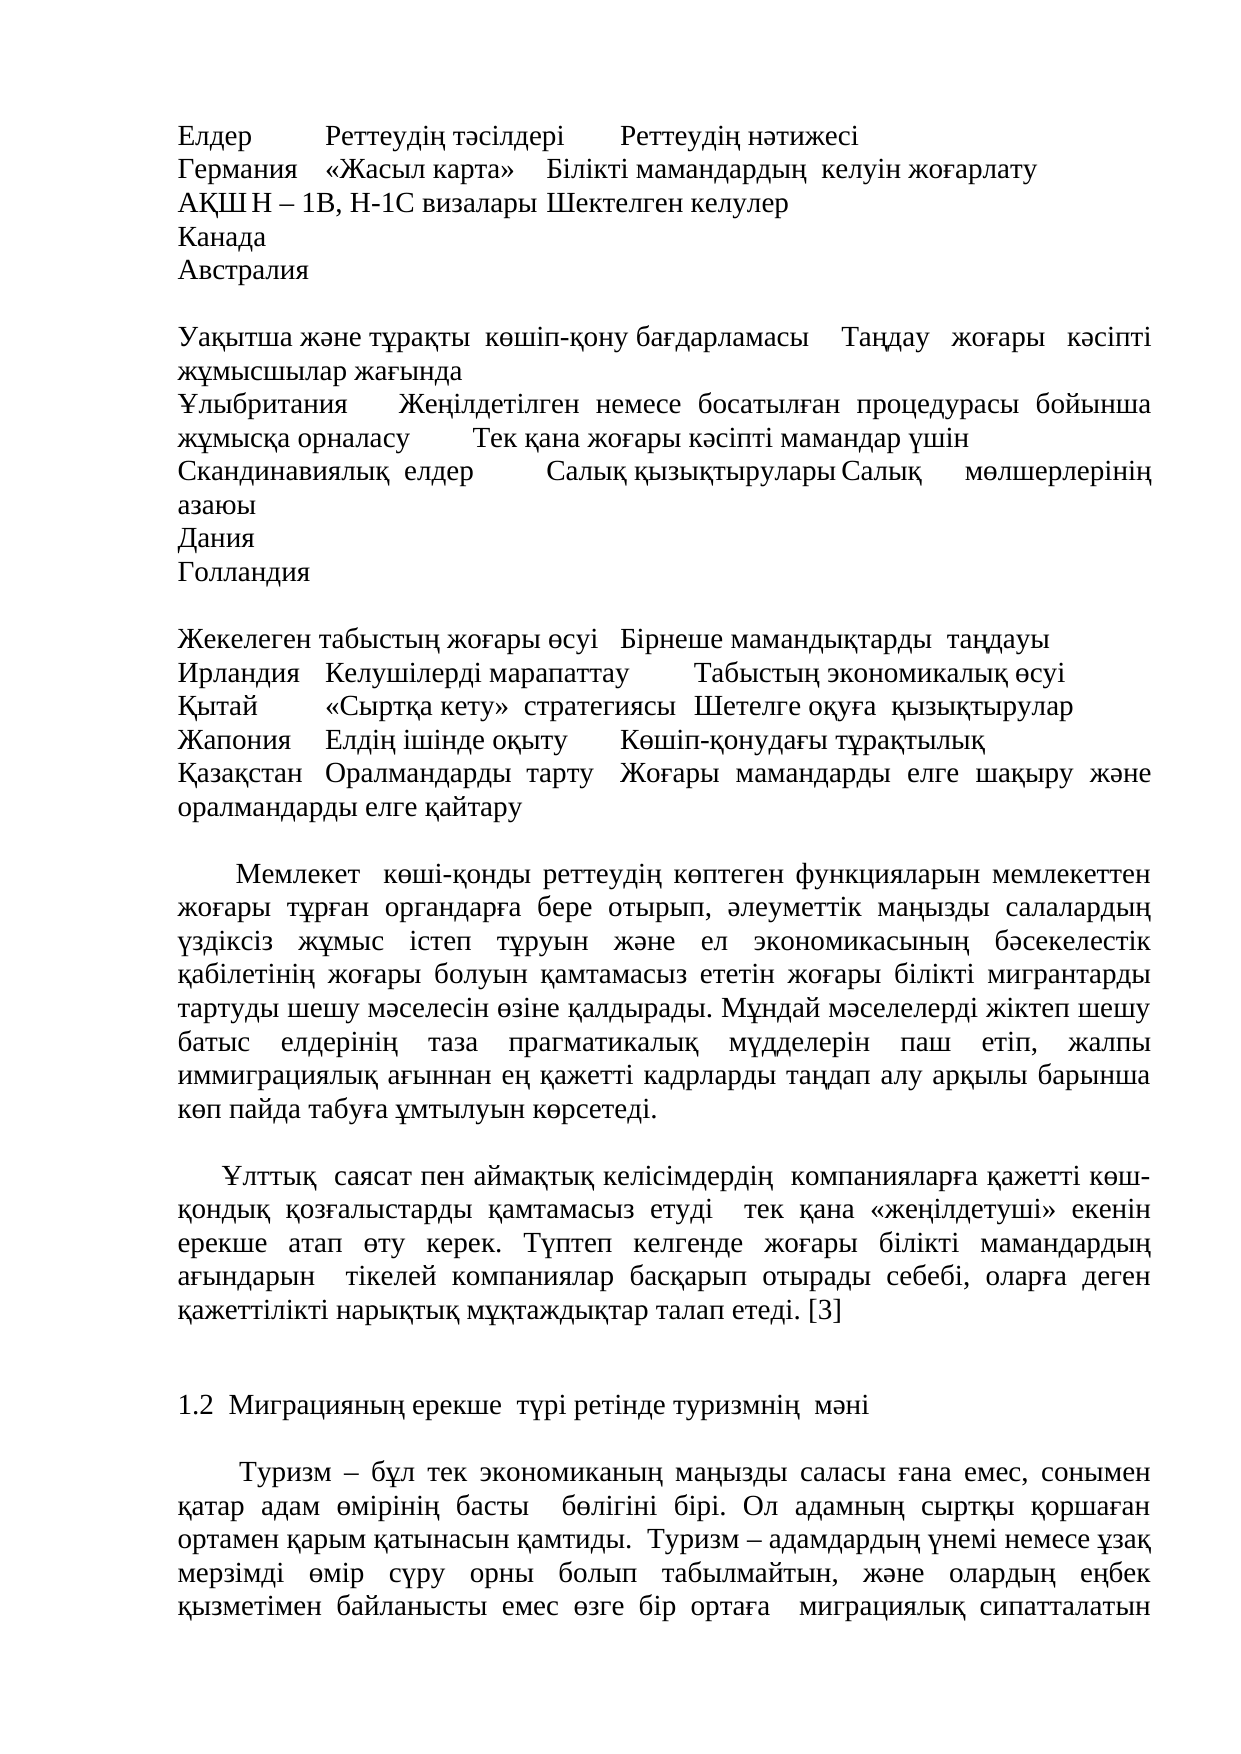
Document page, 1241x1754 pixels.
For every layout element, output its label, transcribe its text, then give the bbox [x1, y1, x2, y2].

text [177, 1454, 1152, 1622]
text 1.2 Миграцияның ерекше түрі ретінде туризмнің мәні [177, 1387, 1152, 1421]
text Уақытша және тұрақты көшіп-қону бағдарламасы Таңдау жоғары кәсіпті жұмысшылар жағында [177, 319, 1152, 386]
text Қытай «Сыртқа кету» стратегиясы Шетелге оқуға қызықтырулар [177, 688, 1152, 722]
text Елдер Реттеудің тәсілдері Реттеудің нәтижесі [177, 118, 1152, 152]
text Германия «Жасыл карта» Білікті мамандардың келуін жоғарлату [177, 152, 1152, 185]
text АҚШ Н – 1В, Н-1С визалары Шектелген келулер [177, 185, 1152, 219]
text Ұлыбритания Жеңілдетілген немесе босатылған процедурасы бойынша жұмысқа орналасу Тек қана жоғары кәсіпті мамандар үшін [177, 386, 1152, 453]
text Қазақстан Оралмандарды тарту Жоғары мамандарды елге шақыру және оралмандарды елге қайтару [177, 755, 1152, 822]
text Скандинавиялық елдер Салық қызықтырулары Салық мөлшерлерінің азаюы [177, 453, 1152, 521]
text Ирландия Келушілерді марапаттау Табыстың экономикалық өсуі [177, 655, 1152, 688]
text Канада [177, 219, 1152, 252]
text Мемлекет көші-қонды реттеудің көптеген функцияларын мемлекеттен жоғары тұрған органдарға бере отырып, әлеуметтік маңызды салалардың үздіксіз жұмыс істеп тұруын және ел экономикасының бәсекелестік қабілетінің жоғары болуын қамтамасыз ететін жоғары білікті мигрантарды тартуды шешу мәселесін өзіне қалдырады. Мұндай мәселелерді жіктеп шешу батыс елдерінің таза прагматикалық мүдделерін паш етіп, жалпы иммиграциялық ағыннан ең қажетті кадрларды таңдап алу арқылы барынша көп пайда табуға ұмтылуын көрсетеді. [177, 856, 1152, 1124]
text Жекелеген табыстың жоғары өсуі Бірнеше мамандықтарды таңдауы [177, 621, 1152, 655]
text Австралия [177, 252, 1152, 286]
text Голландия [177, 554, 1152, 588]
text Жапония Елдің ішінде оқыту Көшіп-қонудағы тұрақтылық [177, 722, 1152, 755]
text Дания [177, 521, 1152, 554]
text Ұлттық саясат пен аймақтық келісімдердің компанияларға қажетті көш-қондық қозғалыстарды қамтамасыз етуді тек қана «жеңілдетуші» екенін ерекше атап өту керек. Түптеп келгенде жоғары білікті мамандардың ағындарын тікелей компаниялар басқарып отырады себебі, оларға деген қажеттілікті нарықтық мұқтаждықтар талап етеді. [3] [177, 1158, 1152, 1326]
